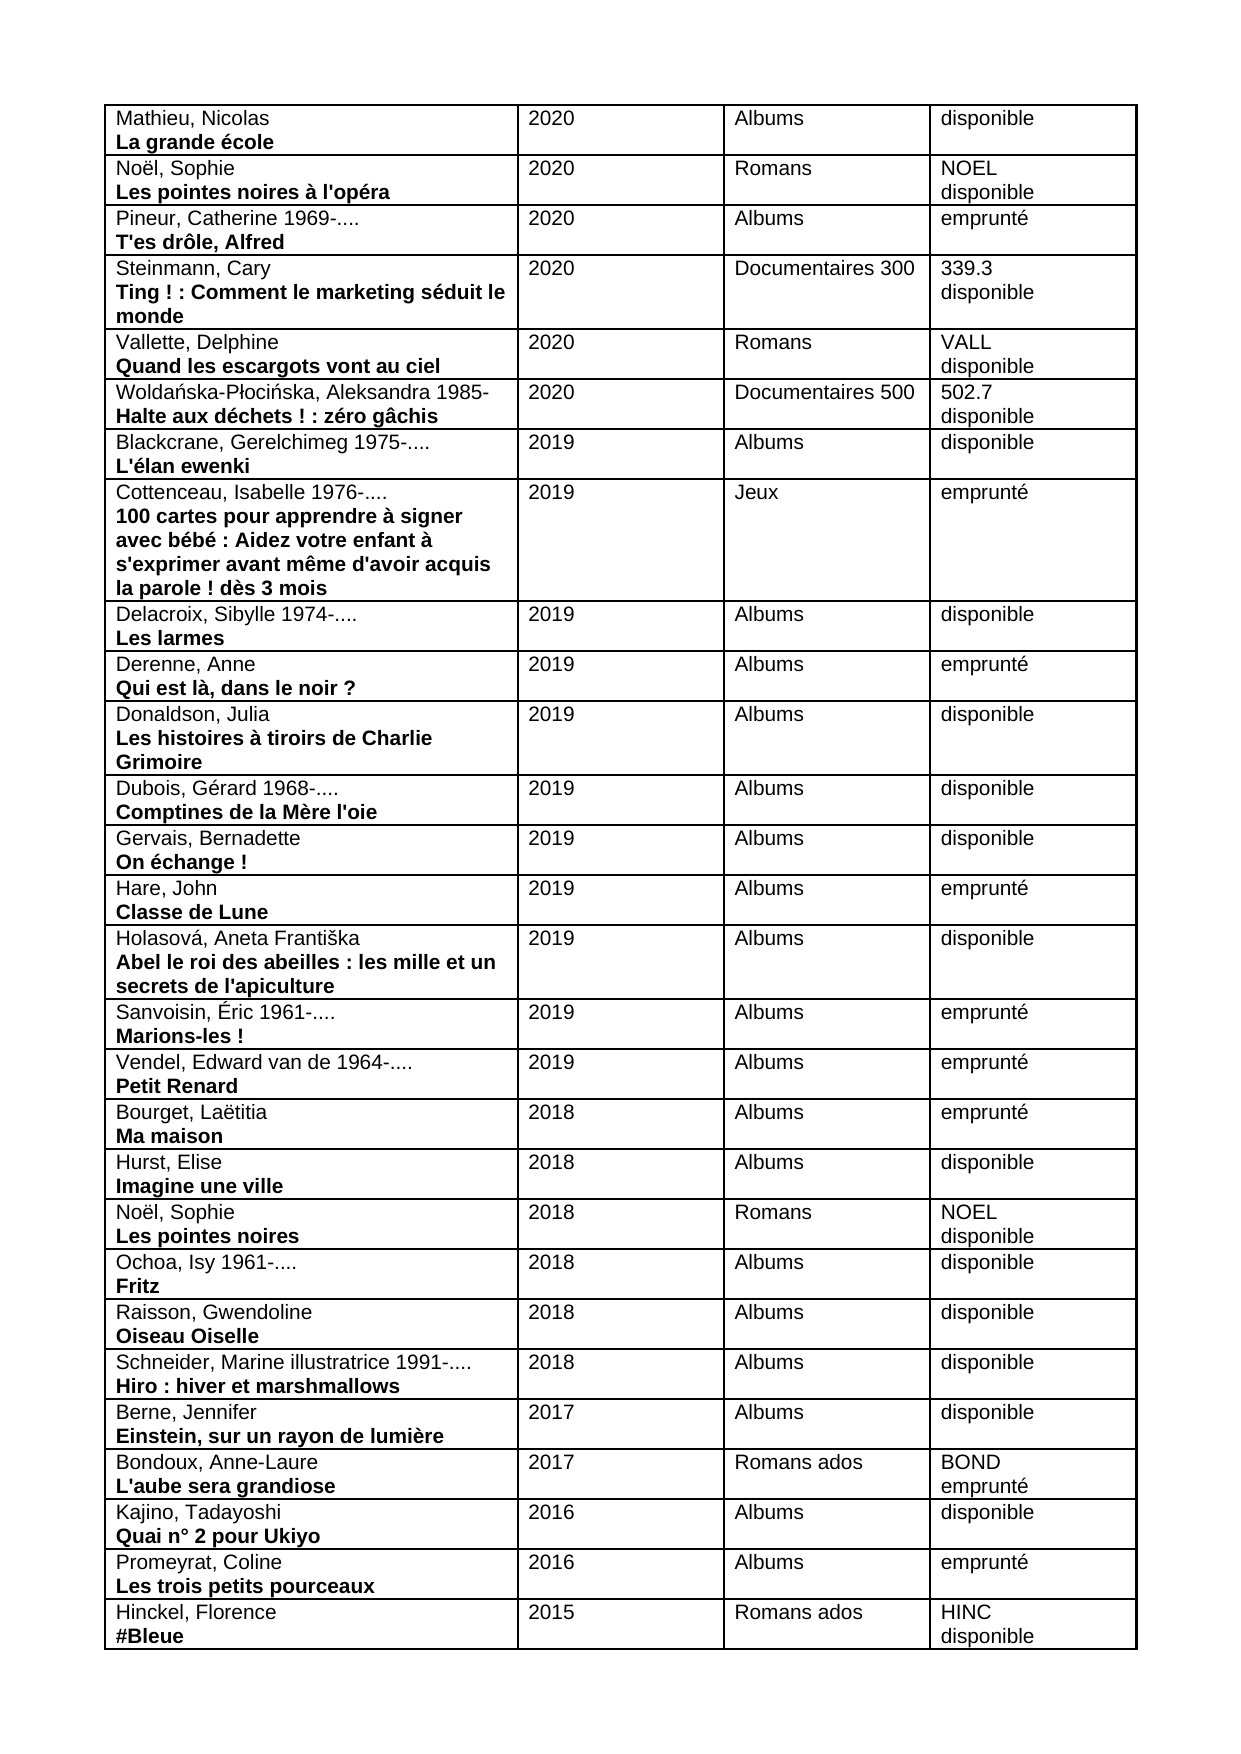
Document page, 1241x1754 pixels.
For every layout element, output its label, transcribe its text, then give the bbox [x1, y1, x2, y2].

table_cell Albums [725, 826, 929, 874]
table_cell Romans [725, 1200, 929, 1248]
table_cell Noël, Sophie Les pointes noires à l'opéra [106, 156, 517, 204]
table_cell disponible [931, 1400, 1135, 1448]
table_cell 2018 [519, 1300, 723, 1348]
table_cell Albums [725, 1400, 929, 1448]
table_cell NOEL disponible [931, 1200, 1135, 1248]
table_cell disponible [931, 776, 1135, 824]
table_cell 2019 [519, 652, 723, 700]
table_cell Bondoux, Anne-Laure L'aube sera grandiose [106, 1450, 517, 1498]
table_cell Steinmann, Cary Ting ! : Comment le marketing séduit le monde [106, 256, 517, 328]
table_cell emprunté [931, 480, 1135, 600]
table_cell emprunté [931, 206, 1135, 254]
table_cell Albums [725, 1150, 929, 1198]
table_cell emprunté [931, 876, 1135, 924]
table_cell 2018 [519, 1250, 723, 1298]
table_cell Ochoa, Isy 1961-.... Fritz [106, 1250, 517, 1298]
table_cell disponible [931, 926, 1135, 998]
table_cell Vendel, Edward van de 1964-.... Petit Renard [106, 1050, 517, 1098]
table_cell Albums [725, 1050, 929, 1098]
table_cell 2019 [519, 1050, 723, 1098]
table_cell Albums [725, 1000, 929, 1048]
table_cell emprunté [931, 652, 1135, 700]
table_cell disponible [931, 702, 1135, 774]
table_cell 2019 [519, 602, 723, 650]
table_cell Blackcrane, Gerelchimeg 1975-.... L'élan ewenki [106, 430, 517, 478]
table_cell 2019 [519, 480, 723, 600]
table_cell Albums [725, 106, 929, 154]
table_cell 2019 [519, 702, 723, 774]
table_cell Sanvoisin, Éric 1961-.... Marions-les ! [106, 1000, 517, 1048]
table_cell Albums [725, 652, 929, 700]
table_cell 502.7 disponible [931, 380, 1135, 428]
table_cell 2020 [519, 106, 723, 154]
table_cell 2019 [519, 430, 723, 478]
table_cell Albums [725, 1100, 929, 1148]
table_cell NOEL disponible [931, 156, 1135, 204]
table_cell Promeyrat, Coline Les trois petits pourceaux [106, 1550, 517, 1598]
table_cell Albums [725, 776, 929, 824]
table_cell Documentaires 500 [725, 380, 929, 428]
table_cell 2020 [519, 330, 723, 378]
table_cell Romans ados [725, 1600, 929, 1648]
table_cell 2016 [519, 1500, 723, 1548]
table_cell Bourget, Laëtitia Ma maison [106, 1100, 517, 1148]
table_cell Romans [725, 330, 929, 378]
table_cell emprunté [931, 1000, 1135, 1048]
table_cell Berne, Jennifer Einstein, sur un rayon de lumière [106, 1400, 517, 1448]
table_cell disponible [931, 1350, 1135, 1398]
table_cell Holasová, Aneta Františka Abel le roi des abeilles : les mille et un secrets de l'apiculture [106, 926, 517, 998]
table_cell 2015 [519, 1600, 723, 1648]
table_cell disponible [931, 826, 1135, 874]
table_cell disponible [931, 430, 1135, 478]
table_cell Albums [725, 602, 929, 650]
table_cell 2019 [519, 876, 723, 924]
table_cell HINC disponible [931, 1600, 1135, 1648]
table_cell Romans ados [725, 1450, 929, 1498]
table_cell Schneider, Marine illustratrice 1991-.... Hiro : hiver et marshmallows [106, 1350, 517, 1398]
table_cell Albums [725, 430, 929, 478]
table_cell Albums [725, 926, 929, 998]
table_cell Albums [725, 206, 929, 254]
table_cell Albums [725, 1550, 929, 1598]
table_cell Hare, John Classe de Lune [106, 876, 517, 924]
table_cell Donaldson, Julia Les histoires à tiroirs de Charlie Grimoire [106, 702, 517, 774]
table_cell Dubois, Gérard 1968-.... Comptines de la Mère l'oie [106, 776, 517, 824]
table_cell Hinckel, Florence #Bleue [106, 1600, 517, 1648]
table_cell 2016 [519, 1550, 723, 1598]
table_cell disponible [931, 1300, 1135, 1348]
table_cell Kajino, Tadayoshi Quai n° 2 pour Ukiyo [106, 1500, 517, 1548]
table_cell Noël, Sophie Les pointes noires [106, 1200, 517, 1248]
table_cell emprunté [931, 1050, 1135, 1098]
table_cell 2019 [519, 1000, 723, 1048]
table_cell 2018 [519, 1100, 723, 1148]
table_cell Hurst, Elise Imagine une ville [106, 1150, 517, 1198]
table_cell Albums [725, 1300, 929, 1348]
table_cell 2018 [519, 1350, 723, 1398]
table_cell 2020 [519, 380, 723, 428]
table_cell Documentaires 300 [725, 256, 929, 328]
table_cell Albums [725, 876, 929, 924]
table_cell Albums [725, 1350, 929, 1398]
table_cell Delacroix, Sibylle 1974-.... Les larmes [106, 602, 517, 650]
table_cell 2019 [519, 826, 723, 874]
table_cell 2017 [519, 1450, 723, 1498]
table_cell disponible [931, 1500, 1135, 1548]
table_cell 2019 [519, 926, 723, 998]
table_cell Jeux [725, 480, 929, 600]
table_cell emprunté [931, 1550, 1135, 1598]
table_cell Pineur, Catherine 1969-.... T'es drôle, Alfred [106, 206, 517, 254]
table_cell Raisson, Gwendoline Oiseau Oiselle [106, 1300, 517, 1348]
table_cell Gervais, Bernadette On échange ! [106, 826, 517, 874]
table_cell 2018 [519, 1150, 723, 1198]
table_cell Woldańska-Płocińska, Aleksandra 1985- Halte aux déchets ! : zéro gâchis [106, 380, 517, 428]
table_cell Derenne, Anne Qui est là, dans le noir ? [106, 652, 517, 700]
table_cell Albums [725, 1250, 929, 1298]
table_cell 2018 [519, 1200, 723, 1248]
table_cell Mathieu, Nicolas La grande école [106, 106, 517, 154]
table_cell BOND emprunté [931, 1450, 1135, 1498]
table_cell 2020 [519, 156, 723, 204]
table_cell Romans [725, 156, 929, 204]
table_cell emprunté [931, 1100, 1135, 1148]
table_cell Cottenceau, Isabelle 1976-.... 100 cartes pour apprendre à signer avec bébé : Aidez votre enfant à s'exprimer avant même d'avoir acquis la parole ! dès 3 mois [106, 480, 517, 600]
table_cell Albums [725, 702, 929, 774]
table_cell disponible [931, 106, 1135, 154]
table_cell disponible [931, 602, 1135, 650]
table_cell disponible [931, 1150, 1135, 1198]
table_cell disponible [931, 1250, 1135, 1298]
table_cell VALL disponible [931, 330, 1135, 378]
table_cell 2017 [519, 1400, 723, 1448]
table_cell Vallette, Delphine Quand les escargots vont au ciel [106, 330, 517, 378]
table_cell 339.3 disponible [931, 256, 1135, 328]
table_cell 2019 [519, 776, 723, 824]
table_cell 2020 [519, 206, 723, 254]
table_cell Albums [725, 1500, 929, 1548]
table_cell 2020 [519, 256, 723, 328]
